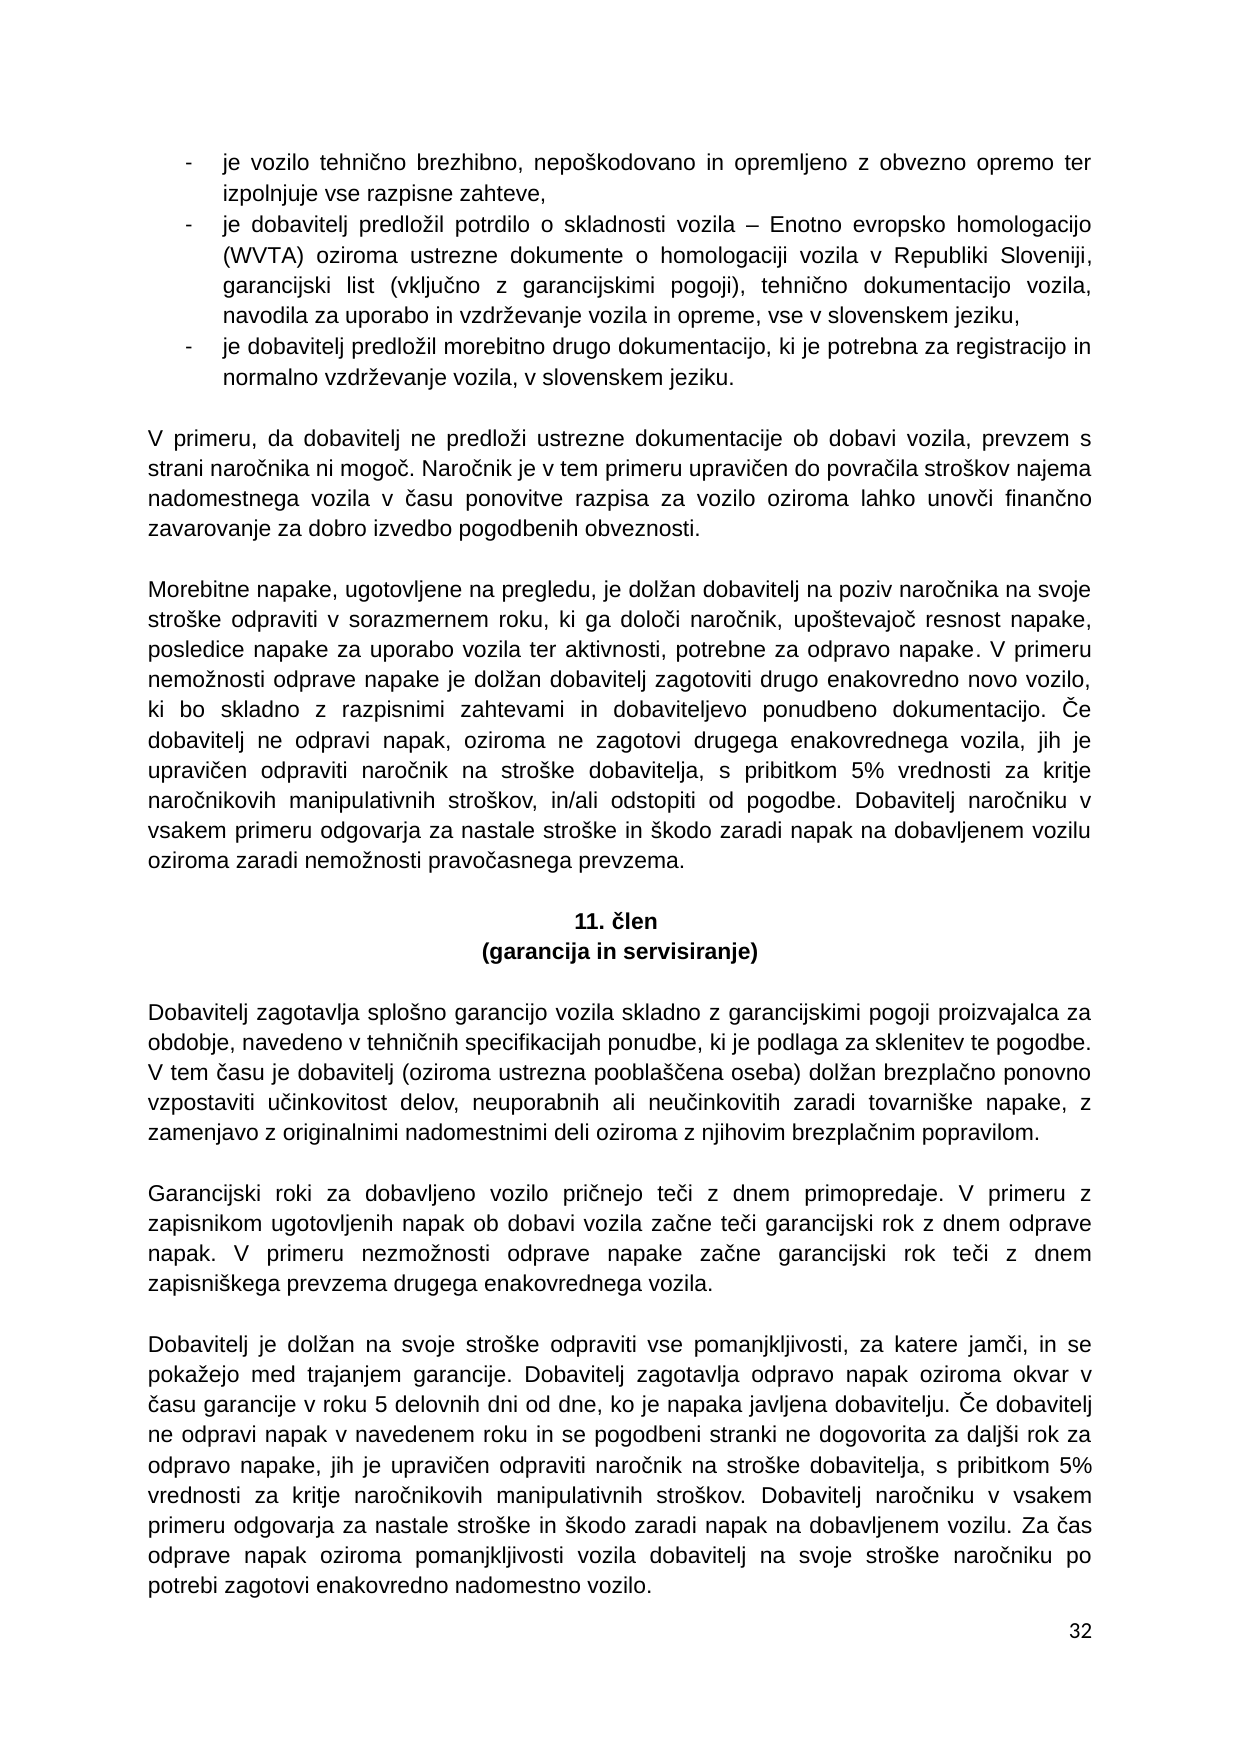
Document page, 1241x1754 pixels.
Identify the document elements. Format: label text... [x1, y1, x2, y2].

text (garancija in servisiranje) [148, 938, 1092, 964]
text Garancijski roki za dobavljeno vozilo pričnejo teči z dnem primopredaje. V primeru z zapisnikom ugotovljenih napak ob dobavi vozila začne teči garancijski rok z dnem odprave napak. V primeru nezmožnosti odprave napake začne garancijski rok teči z dnem zapisniškega prevzema drugega enakovrednega vozila. [148, 1180, 1092, 1297]
text Dobavitelj je dolžan na svoje stroške odpraviti vse pomanjkljivosti, za katere jamči, in se pokažejo med trajanjem garancije. Dobavitelj zagotavlja odpravo napak oziroma okvar v času garancije v roku 5 delovnih dni od dne, ko je napaka javljena dobavitelju. Če dobavitelj ne odpravi napak v navedenem roku in se pogodbeni stranki ne dogovorita za daljši rok za odpravo napake, jih je upravičen odpraviti naročnik na stroške dobavitelja, s pribitkom 5% vrednosti za kritje naročnikovih manipulativnih stroškov. Dobavitelj naročniku v vsakem primeru odgovarja za nastale stroške in škodo zaradi napak na dobavljenem vozilu. Za čas odprave napak oziroma pomanjkljivosti vozila dobavitelj na svoje stroške naročniku po potrebi zagotovi enakovredno nadomestno vozilo. [148, 1331, 1092, 1599]
text Morebitne napake, ugotovljene na pregledu, je dolžan dobavitelj na poziv naročnika na svoje stroške odpraviti v sorazmernem roku, ki ga določi naročnik, upoštevajoč resnost napake, posledice napake za uporabo vozila ter aktivnosti, potrebne za odpravo napake. V primeru nemožnosti odprave napake je dolžan dobavitelj zagotoviti drugo enakovredno novo vozilo, ki bo skladno z razpisnimi zahtevami in dobaviteljevo ponudbeno dokumentacijo. Če dobavitelj ne odpravi napak, oziroma ne zagotovi drugega enakovrednega vozila, jih je upravičen odpraviti naročnik na stroške dobavitelja, s pribitkom 5% vrednosti za kritje naročnikovih manipulativnih stroškov, in/ali odstopiti od pogodbe. Dobavitelj naročniku v vsakem primeru odgovarja za nastale stroške in škodo zaradi napak na dobavljenem vozilu oziroma zaradi nemožnosti pravočasnega prevzema. [148, 576, 1092, 874]
list je dobavitelj predložil morebitno drugo dokumentacijo, ki je potrebna za registracijo in normalno vzdrževanje vozila, v slovenskem jeziku. [185, 332, 1092, 391]
list je dobavitelj predložil potrdilo o skladnosti vozila – Enotno evropsko homologacijo (WVTA) oziroma ustrezne dokumente o homologaciji vozila v Republiki Sloveniji, garancijski list (vključno z garancijskimi pogoji), tehnično dokumentacijo vozila, navodila za uporabo in vzdrževanje vozila in opreme, vse v slovenskem jeziku, [185, 210, 1092, 328]
list člen [140, 908, 1092, 934]
text Dobavitelj zagotavlja splošno garancijo vozila skladno z garancijskimi pogoji proizvajalca za obdobje, navedeno v tehničnih specifikacijah ponudbe, ki je podlaga za sklenitev te pogodbe. V tem času je dobavitelj (oziroma ustrezna pooblaščena oseba) dolžan brezplačno ponovno vzpostaviti učinkovitost delov, neuporabnih ali neučinkovitih zaradi tovarniške napake, z zamenjavo z originalnimi nadomestnimi deli oziroma z njihovim brezplačnim popravilom. [148, 998, 1092, 1146]
list je vozilo tehnično brezhibno, nepoškodovano in opremljeno z obvezno opremo ter izpolnjuje vse razpisne zahteve, [185, 148, 1092, 206]
text V primeru, da dobavitelj ne predloži ustrezne dokumentacije ob dobavi vozila, prevzem s strani naročnika ni mogoč. Naročnik je v tem primeru upravičen do povračila stroškov najema nadomestnega vozila v času ponovitve razpisa za vozilo oziroma lahko unovči finančno zavarovanje za dobro izvedbo pogodbenih obveznosti. [148, 424, 1092, 542]
